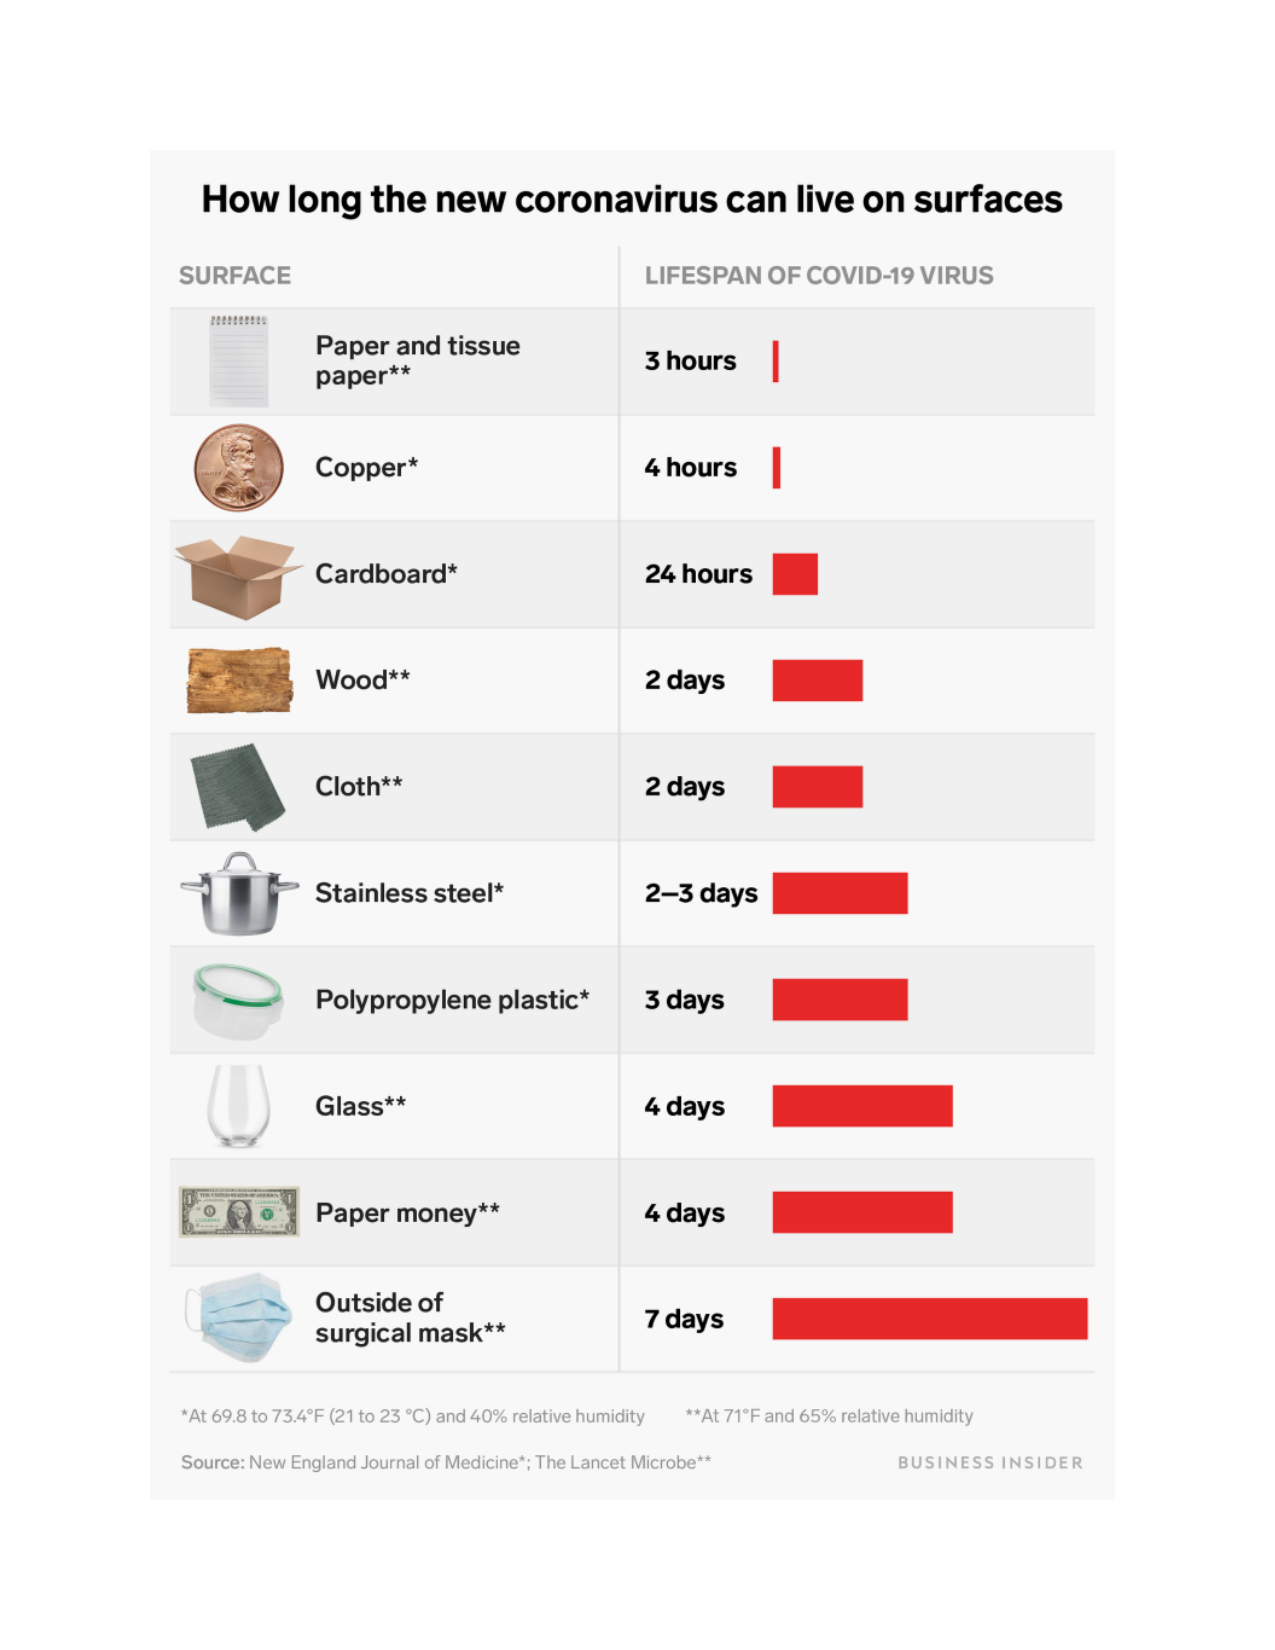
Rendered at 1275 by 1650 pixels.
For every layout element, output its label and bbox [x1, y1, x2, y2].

picture [150, 150, 1115, 1500]
